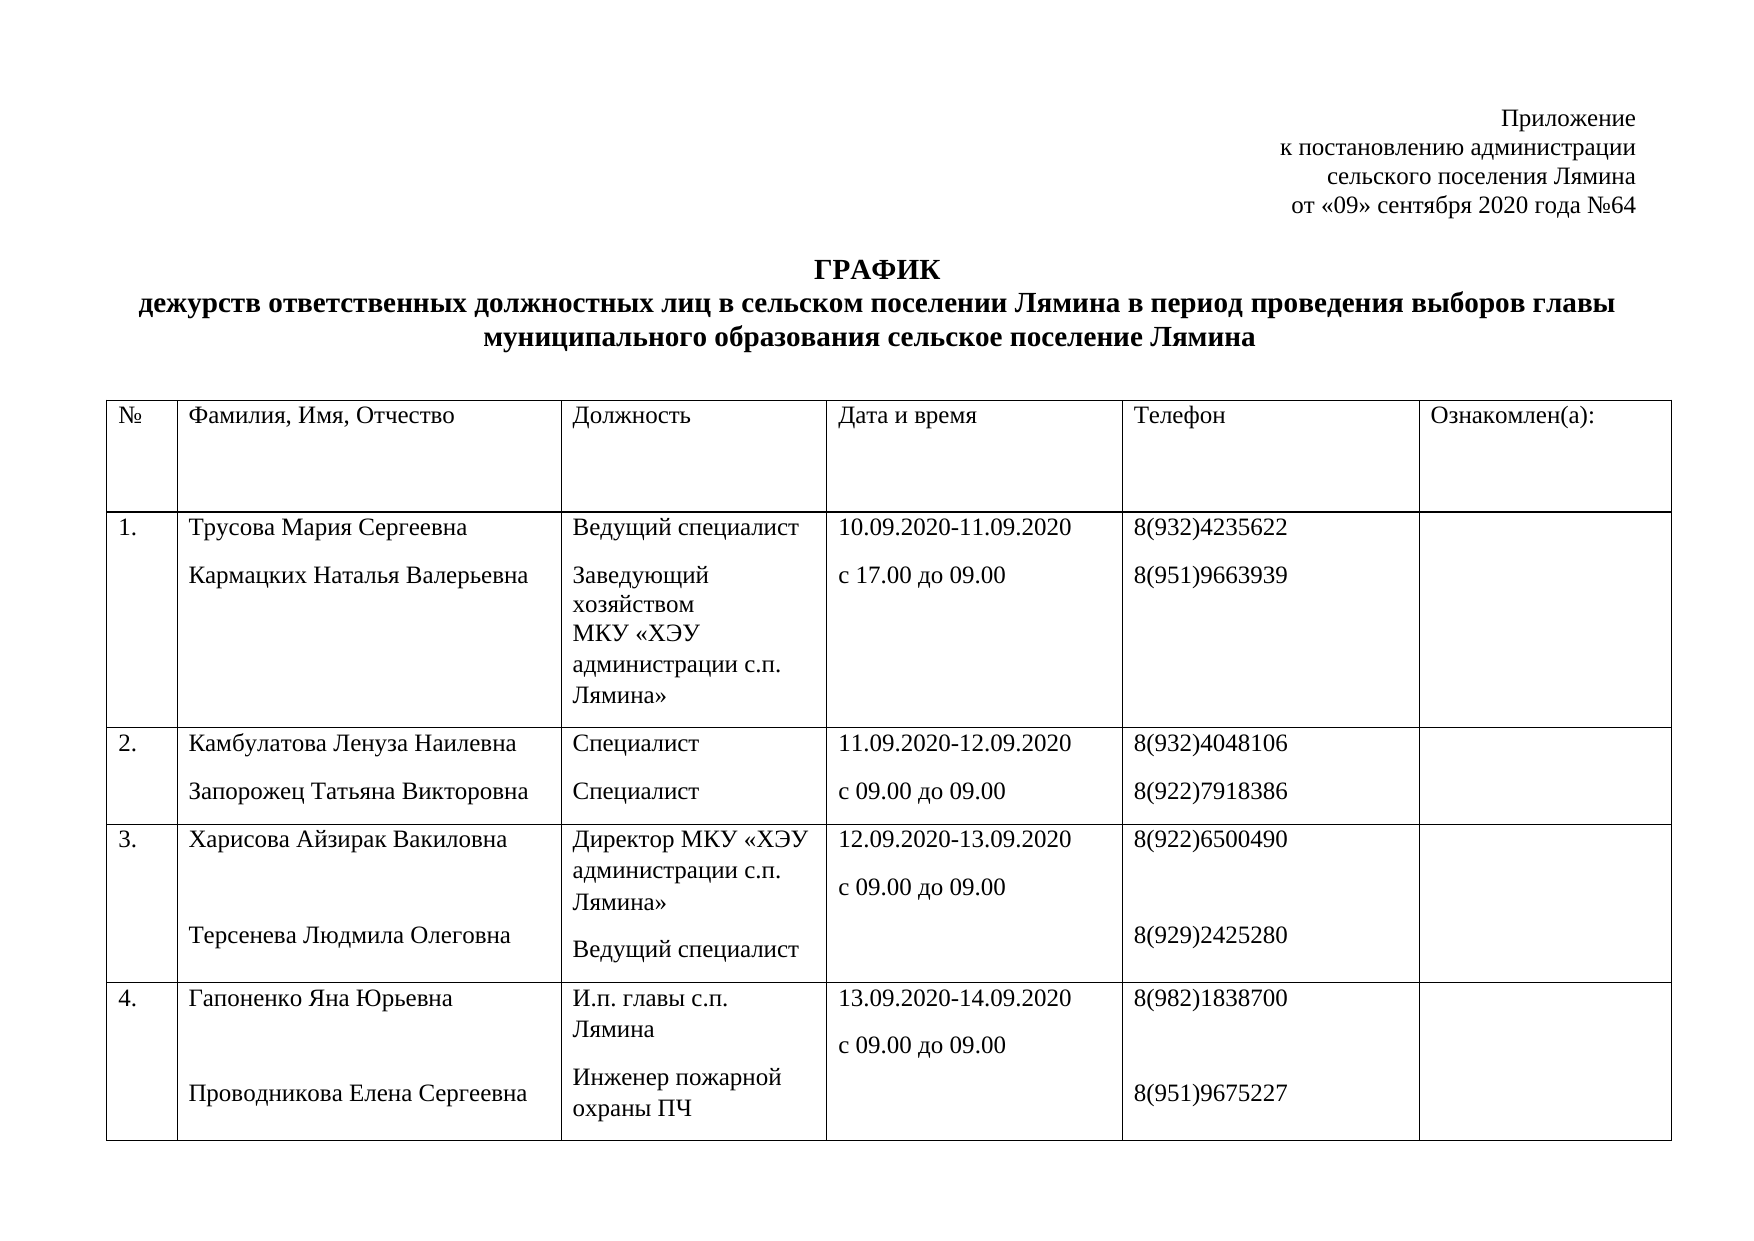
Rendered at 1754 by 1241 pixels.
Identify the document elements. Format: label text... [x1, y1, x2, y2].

table_cell 8(932)4048106 8(922)7918386 [1123, 728, 1419, 823]
table_cell Камбулатова Ленуза Наилевна Запорожец Татьяна Викторовна [178, 728, 561, 823]
table_cell 8(982)1838700 8(951)9675227 [1123, 983, 1419, 1140]
table_cell Гапоненко Яна Юрьевна Проводникова Елена Сергеевна [178, 983, 561, 1140]
table_cell 13.09.2020-14.09.2020 с 09.00 до 09.00 [827, 983, 1122, 1140]
table_cell [1420, 983, 1671, 1140]
table_cell 4. [107, 983, 177, 1140]
text Приложение [118, 103, 1636, 132]
table_cell 3. [107, 825, 177, 982]
table_cell 2. [107, 728, 177, 823]
table_cell Ведущий специалист Заведующий хозяйством МКУ «ХЭУ администрации с.п. Лямина» [562, 513, 826, 727]
table_header Должность [562, 401, 826, 511]
text сельского поселения Лямина [118, 161, 1636, 190]
table_cell [1420, 728, 1671, 823]
table_cell Директор МКУ «ХЭУ администрации с.п. Лямина» Ведущий специалист [562, 825, 826, 982]
table_header Ознакомлен(а): [1420, 401, 1671, 511]
text ГРАФИК [118, 252, 1636, 286]
table_cell И.п. главы с.п. Лямина Инженер пожарной охраны ПЧ [562, 983, 826, 1140]
text дежурств ответственных должностных лиц в сельском поселении Лямина в период проведения выборов главы муниципального образования сельское поселение Лямина [103, 286, 1636, 353]
table_cell [1420, 513, 1671, 727]
table_header Фамилия, Имя, Отчество [178, 401, 561, 511]
table_cell 10.09.2020-11.09.2020 с 17.00 до 09.00 [827, 513, 1122, 727]
table_cell Специалист Специалист [562, 728, 826, 823]
table_cell 8(922)6500490 8(929)2425280 [1123, 825, 1419, 982]
table_cell 11.09.2020-12.09.2020 с 09.00 до 09.00 [827, 728, 1122, 823]
table_cell 1. [107, 513, 177, 727]
table_header № [107, 401, 177, 511]
table_cell Харисова Айзирак Вакиловна Терсенева Людмила Олеговна [178, 825, 561, 982]
table_cell 12.09.2020-13.09.2020 с 09.00 до 09.00 [827, 825, 1122, 982]
table_cell [1420, 825, 1671, 982]
table_cell 8(932)4235622 8(951)9663939 [1123, 513, 1419, 727]
table_header Телефон [1123, 401, 1419, 511]
table_cell Трусова Мария Сергеевна Кармацких Наталья Валерьевна [178, 513, 561, 727]
text к постановлению администрации [118, 132, 1636, 161]
text от «09» сентября 2020 года №64 [118, 190, 1636, 218]
table_header Дата и время [827, 401, 1122, 511]
